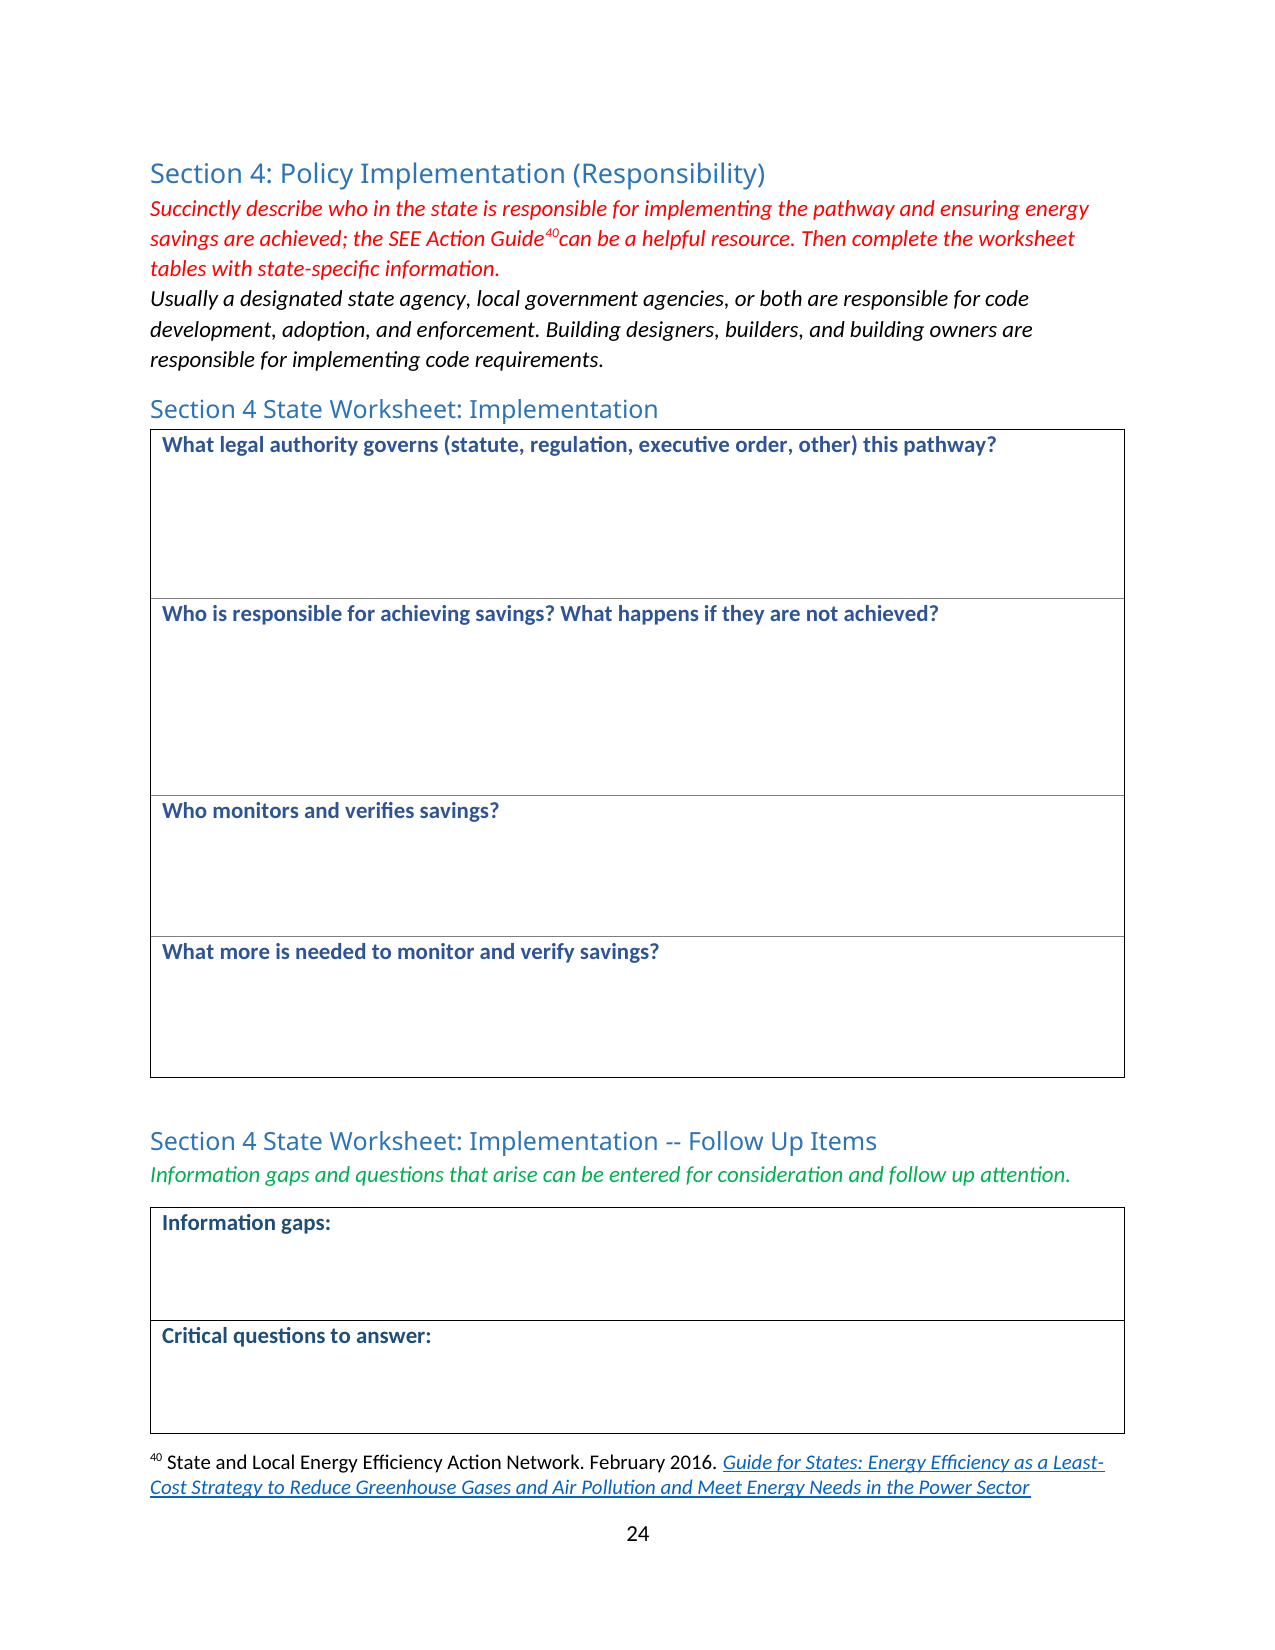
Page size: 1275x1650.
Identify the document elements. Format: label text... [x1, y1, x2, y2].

subtitle Section 4: Policy Implementation (Responsibility) [150, 154, 1125, 191]
table_cell Critical questions to answer: [151, 1321, 1124, 1433]
table_header What legal authority governs (statute, regulation, executive order, other) this pathway? [151, 430, 1124, 598]
table_cell What more is needed to monitor and verify savings? [151, 937, 1124, 1077]
table_cell Who is responsible for achieving savings? What happens if they are not achieved? [151, 599, 1124, 795]
subtitle Section 4 State Worksheet: Implementation -- Follow Up Items [150, 1123, 1125, 1157]
text Succinctly describe who in the state is responsible for implementing the pathway and ensuring energy savings are achieved; the SEE Action Guidecan be a helpful resource. Then complete the worksheet tables with state-specific information. [150, 194, 1125, 282]
text Information gaps and questions that arise can be entered for consideration and follow up attention. [150, 1160, 1125, 1188]
table_cell Who monitors and verifies savings? [151, 796, 1124, 936]
table_header Information gaps: [151, 1208, 1124, 1320]
text Usually a designated state agency, local government agencies, or both are responsible for code development, adoption, and enforcement. Building designers, builders, and building owners are responsible for implementing code requirements. [150, 284, 1125, 373]
subtitle Section 4 State Worksheet: Implementation [150, 392, 1125, 426]
